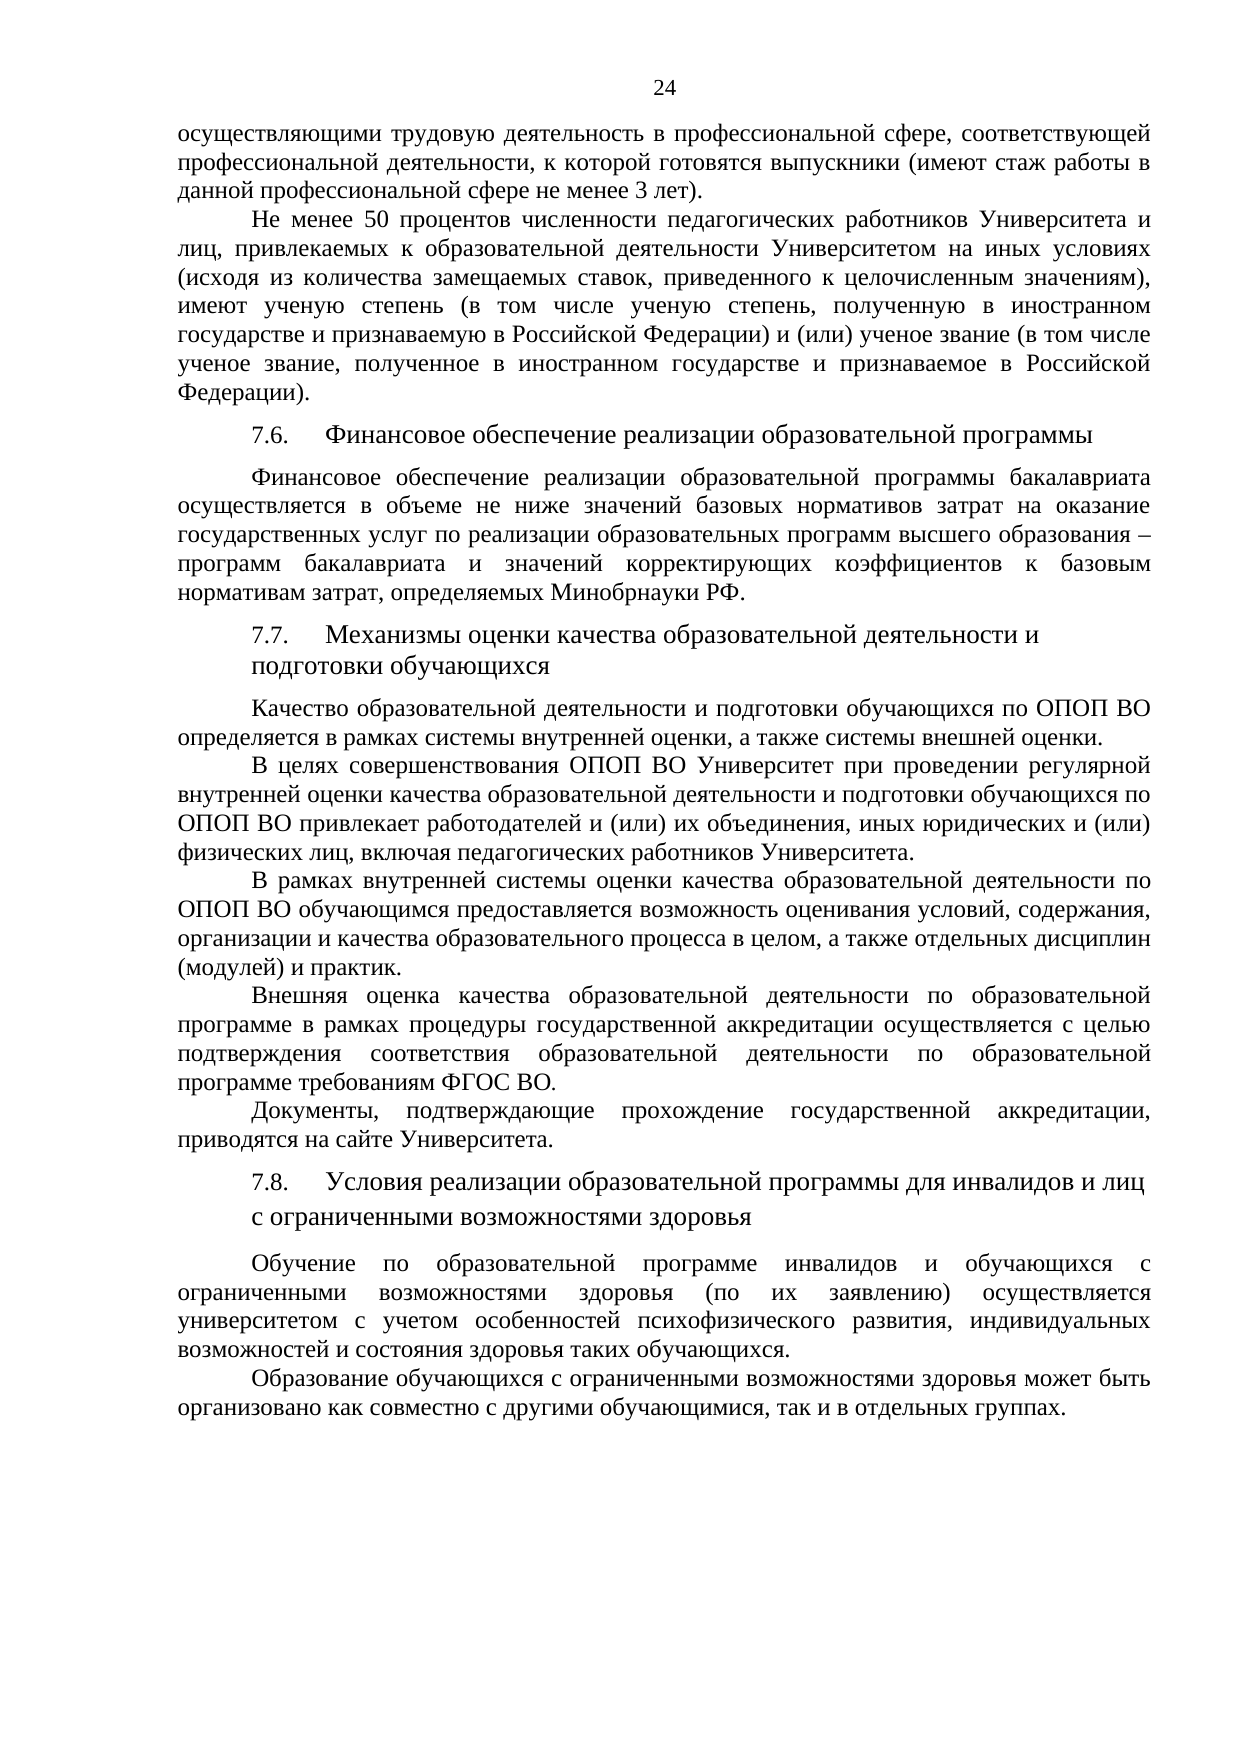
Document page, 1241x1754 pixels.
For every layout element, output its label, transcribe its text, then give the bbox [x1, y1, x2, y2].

list В рамках внутренней системы оценки качества образовательной деятельности по ОПОП ВО обучающимся предоставляется возможность оценивания условий, содержания, организации и качества образовательного процесса в целом, а также отдельных дисциплин (модулей) и практик. [177, 865, 1152, 980]
subtitle Механизмы оценки качества образовательной деятельности и подготовки обучающихся [251, 618, 1152, 680]
list Обучение по образовательной программе инвалидов и обучающихся с ограниченными возможностями здоровья (по их заявлению) осуществляется университетом с учетом особенностей психофизического развития, индивидуальных возможностей и состояния здоровья таких обучающихся. [177, 1248, 1152, 1363]
subtitle Условия реализации образовательной программы для инвалидов и лиц с ограниченными возможностями здоровья [251, 1165, 1152, 1232]
subtitle Финансовое обеспечение реализации образовательной программы [251, 418, 1152, 449]
list Не менее 50 процентов численности педагогических работников Университета и лиц, привлекаемых к образовательной деятельности Университетом на иных условиях (исходя из количества замещаемых ставок, приведенного к целочисленным значениям), имеют ученую степень (в том числе ученую степень, полученную в иностранном государстве и признаваемую в Российской Федерации) и (или) ученое звание (в том числе ученое звание, полученное в иностранном государстве и признаваемое в Российской Федерации). [177, 204, 1152, 406]
list Внешняя оценка качества образовательной деятельности по образовательной программе в рамках процедуры государственной аккредитации осуществляется с целью подтверждения соответствия образовательной деятельности по образовательной программе требованиям ФГОС ВО. [177, 980, 1152, 1095]
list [177, 118, 1152, 204]
list В целях совершенствования ОПОП ВО Университет при проведении регулярной внутренней оценки качества образовательной деятельности и подготовки обучающихся по ОПОП ВО привлекает работодателей и (или) их объединения, иных юридических и (или) физических лиц, включая педагогических работников Университета. [177, 750, 1152, 865]
list Образование обучающихся с ограниченными возможностями здоровья может быть организовано как совместно с другими обучающимися, так и в отдельных группах. [177, 1363, 1152, 1421]
list Качество образовательной деятельности и подготовки обучающихся по ОПОП ВО определяется в рамках системы внутренней оценки, а также системы внешней оценки. [177, 693, 1152, 750]
list Финансовое обеспечение реализации образовательной программы бакалавриата осуществляется в объеме не ниже значений базовых нормативов затрат на оказание государственных услуг по реализации образовательных программ высшего образования – программ бакалавриата и значений корректирующих коэффициентов к базовым нормативам затрат, определяемых Минобрнауки РФ. [177, 462, 1152, 606]
list Документы, подтверждающие прохождение государственной аккредитации, приводятся на сайте Университета. [177, 1095, 1152, 1153]
